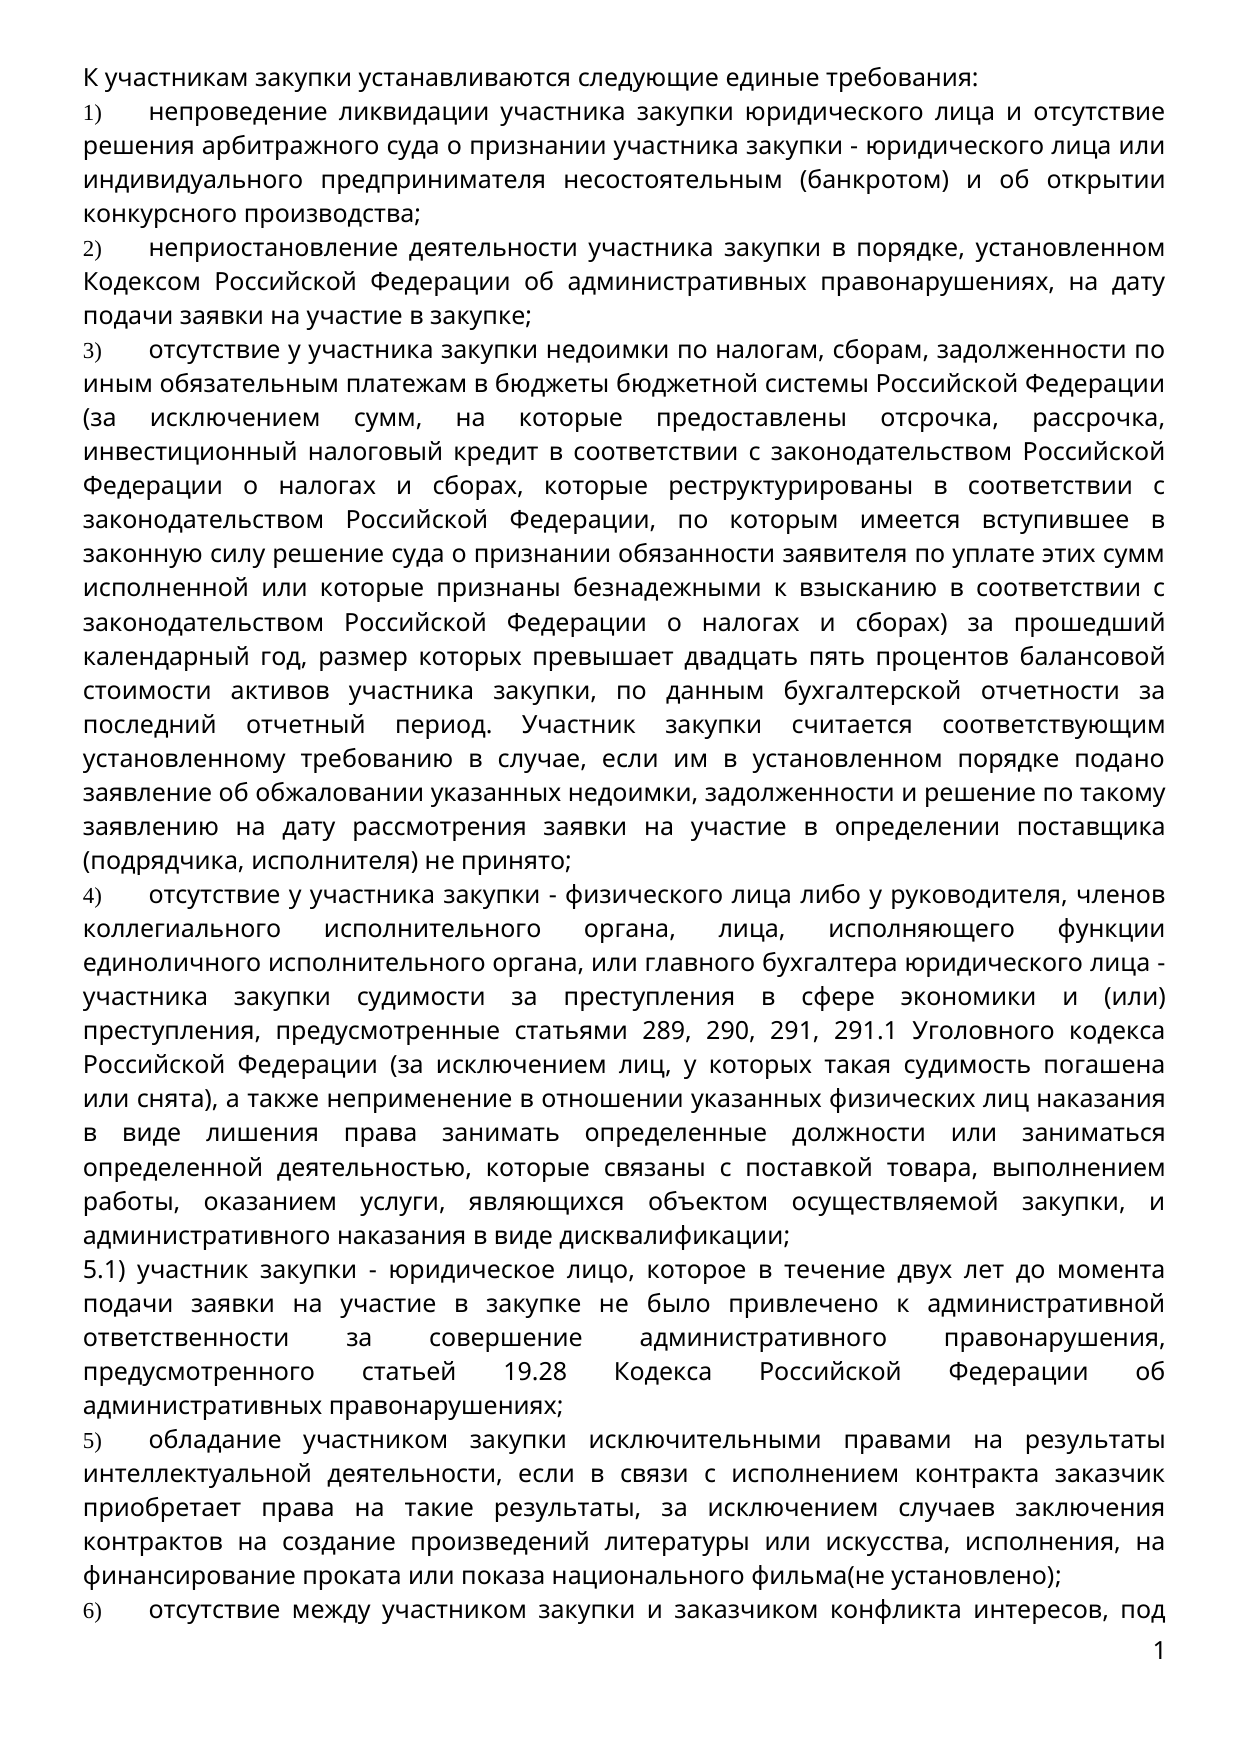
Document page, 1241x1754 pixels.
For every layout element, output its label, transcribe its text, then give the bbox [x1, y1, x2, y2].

text 5.1) участник закупки - юридическое лицо, которое в течение двух лет до момента подачи заявки на участие в закупке не было привлечено к административной ответственности за совершение административного правонарушения, предусмотренного статьей 19.28 Кодекса Российской Федерации об административных правонарушениях; [83, 1251, 1167, 1422]
list обладание участником закупки исключительными правами на результаты интеллектуальной деятельности, если в связи с исполнением контракта заказчик приобретает права на такие результаты, за исключением случаев заключения контрактов на создание произведений литературы или искусства, исполнения, на финансирование проката или показа национального фильма(не установлено); [83, 1422, 1167, 1592]
list непроведение ликвидации участника закупки юридического лица и отсутствие решения арбитражного суда о признании участника закупки - юридического лица или индивидуального предпринимателя несостоятельным (банкротом) и об открытии конкурсного производства; [83, 93, 1167, 229]
list неприостановление деятельности участника закупки в порядке, установленном Кодексом Российской Федерации об административных правонарушениях, на дату подачи заявки на участие в закупке; [83, 229, 1167, 332]
list отсутствие у участника закупки недоимки по налогам, сборам, задолженности по иным обязательным платежам в бюджеты бюджетной системы Российской Федерации (за исключением сумм, на которые предоставлены отсрочка, рассрочка, инвестиционный налоговый кредит в соответствии с законодательством Российской Федерации о налогах и сборах, которые реструктурированы в соответствии с законодательством Российской Федерации, по которым имеется вступившее в законную силу решение суда о признании обязанности заявителя по уплате этих сумм исполненной или которые признаны безнадежными к взысканию в соответствии с законодательством Российской Федерации о налогах и сборах) за прошедший календарный год, размер которых превышает двадцать пять процентов балансовой стоимости активов участника закупки, по данным бухгалтерской отчетности за последний отчетный период. Участник закупки считается соответствующим установленному требованию в случае, если им в установленном порядке подано заявление об обжаловании указанных недоимки, задолженности и решение по такому заявлению на дату рассмотрения заявки на участие в определении поставщика (подрядчика, исполнителя) не принято; [83, 332, 1167, 877]
list отсутствие у участника закупки - физического лица либо у руководителя, членов коллегиального исполнительного органа, лица, исполняющего функции единоличного исполнительного органа, или главного бухгалтера юридического лица - участника закупки судимости за преступления в сфере экономики и (или) преступления, предусмотренные статьями 289, 290, 291, 291.1 Уголовного кодекса Российской Федерации (за исключением лиц, у которых такая судимость погашена или снята), а также неприменение в отношении указанных физических лиц наказания в виде лишения права занимать определенные должности или заниматься определенной деятельностью, которые связаны с поставкой товара, выполнением работы, оказанием услуги, являющихся объектом осуществляемой закупки, и административного наказания в виде дисквалификации; [83, 877, 1167, 1251]
text К участникам закупки устанавливаются следующие единые требования: [83, 59, 1167, 93]
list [83, 1592, 1167, 1626]
